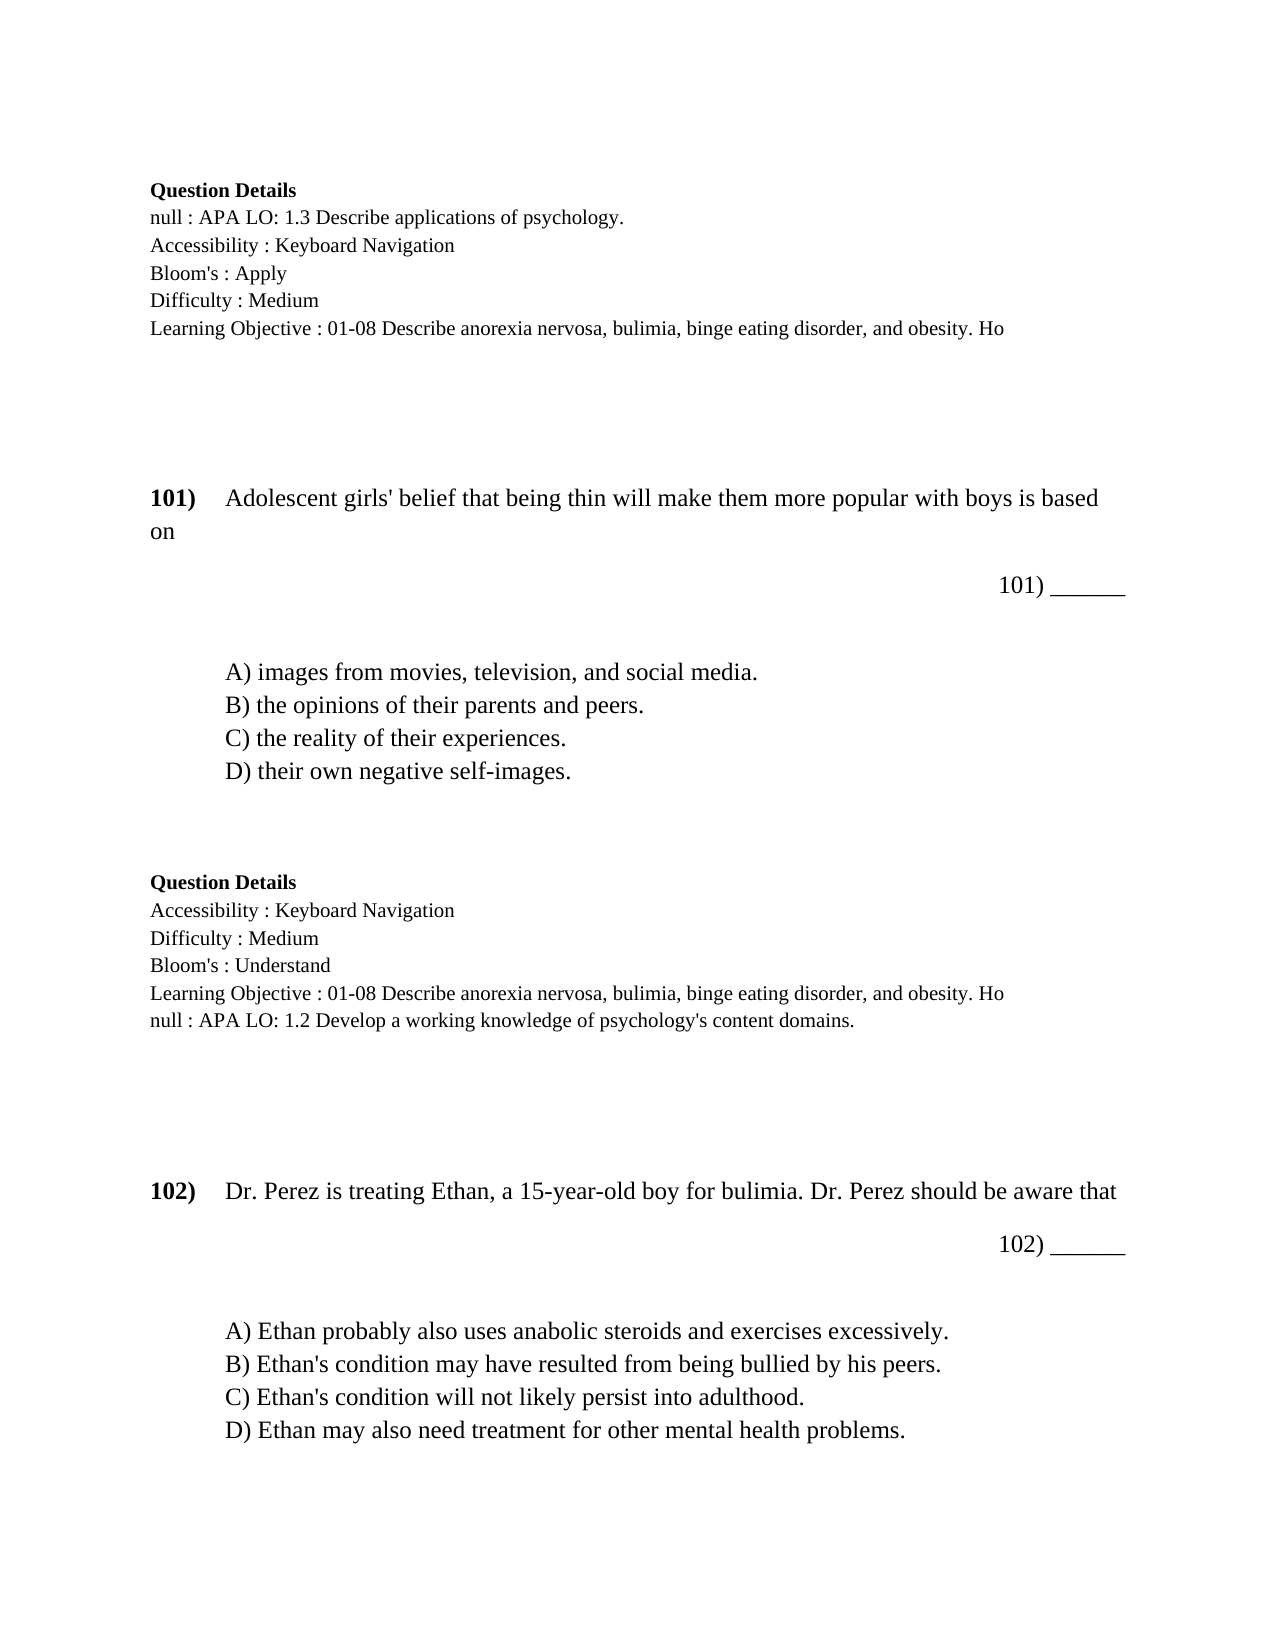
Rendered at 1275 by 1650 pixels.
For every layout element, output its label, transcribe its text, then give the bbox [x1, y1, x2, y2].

text Question Details Accessibility : Keyboard Navigation Difficulty : Medium Bloom's : Understand Learning Objective : 01-08 Describe anorexia nervosa, bulimia, binge eating disorder, and obesity. Ho null : APA LO: 1.2 Develop a working knowledge of psychology's content domains. [150, 843, 1125, 1032]
text 102) Dr. Perez is treating Ethan, a 15-year-old boy for bulimia. Dr. Perez should be aware that [150, 1176, 1125, 1204]
text 101) ______ [150, 570, 1125, 599]
text A) Ethan probably also uses anabolic steroids and exercises excessively. B) Ethan's condition may have resulted from being bullied by his peers. C) Ethan's condition will not likely persist into adulthood. D) Ethan may also need treatment for other mental health problems. [150, 1283, 1125, 1477]
text A) images from movies, television, and social media. B) the opinions of their parents and peers. C) the reality of their experiences. D) their own negative self-images. [150, 624, 1125, 818]
text Question Details null : APA LO: 1.3 Describe applications of psychology. Accessibility : Keyboard Navigation Bloom's : Apply Difficulty : Medium Learning Objective : 01-08 Describe anorexia nervosa, bulimia, binge eating disorder, and obesity. Ho [150, 150, 1125, 340]
text 101) Adolescent girls' belief that being thin will make them more popular with boys is based on [150, 483, 1125, 545]
text 102) ______ [150, 1229, 1125, 1258]
